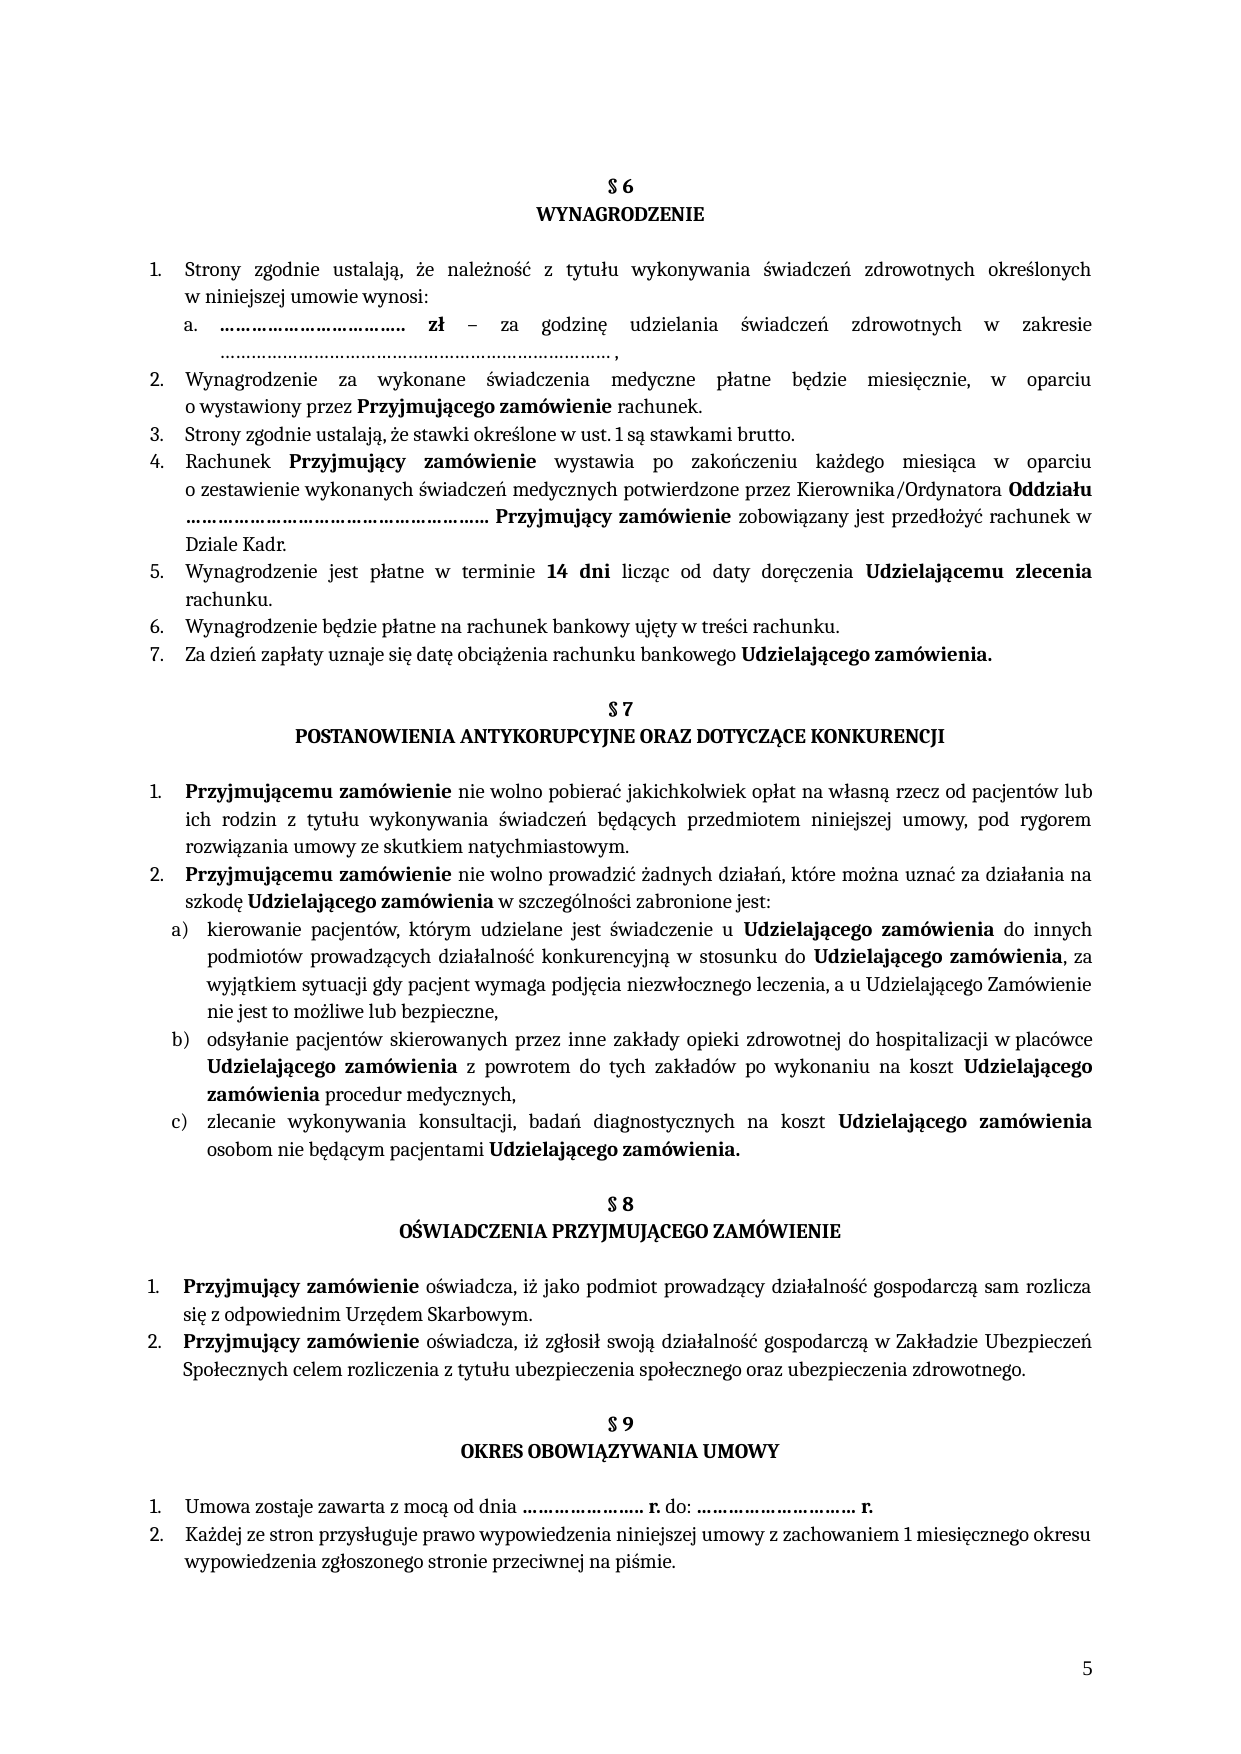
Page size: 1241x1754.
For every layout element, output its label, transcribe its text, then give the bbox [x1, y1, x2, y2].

list kierowanie pacjentów, którym udzielane jest świadczenie u Udzielającego zamówienia do innych podmiotów prowadzących działalność konkurencyjną w stosunku do Udzielającego zamówienia, za wyjątkiem sytuacji gdy pacjent wymaga podjęcia niezwłocznego leczenia, a u Udzielającego Zamówienie nie jest to możliwe lub bezpieczne, [171, 918, 1092, 1024]
text WYNAGRODZENIE [148, 203, 1092, 227]
list Przyjmującemu zamówienie nie wolno prowadzić żadnych działań, które można uznać za działania na szkodę Udzielającego zamówienia w szczególności zabronione jest: [150, 863, 1092, 914]
list Przyjmującemu zamówienie nie wolno pobierać jakichkolwiek opłat na własną rzecz od pacjentów lub ich rodzin z tytułu wykonywania świadczeń będących przedmiotem niniejszej umowy, pod rygorem rozwiązania umowy ze skutkiem natychmiastowym. [150, 780, 1092, 859]
list …………………………….. zł – za godzinę udzielania świadczeń zdrowotnych w zakresie ………………………………………………………………… , [183, 313, 1092, 364]
list Każdej ze stron przysługuje prawo wypowiedzenia niniejszej umowy z zachowaniem 1 miesięcznego okresu wypowiedzenia zgłoszonego stronie przeciwnej na piśmie. [149, 1523, 1092, 1574]
text § 8 [148, 1193, 1092, 1217]
list Rachunek Przyjmujący zamówienie wystawia po zakończeniu każdego miesiąca w oparciu o zestawienie wykonanych świadczeń medycznych potwierdzone przez Kierownika/Ordynatora Oddziału ………………………………………………... Przyjmujący zamówienie zobowiązany jest przedłożyć rachunek w Dziale Kadr. [150, 450, 1092, 557]
list Strony zgodnie ustalają, że stawki określone w ust. 1 są stawkami brutto. [150, 423, 1092, 447]
list odsyłanie pacjentów skierowanych przez inne zakłady opieki zdrowotnej do hospitalizacji w placówce Udzielającego zamówienia z powrotem do tych zakładów po wykonaniu na koszt Udzielającego zamówienia procedur medycznych, [171, 1028, 1092, 1107]
list Umowa zostaje zawarta z mocą od dnia ………………….. r. do: ………………………… r. [149, 1495, 1092, 1519]
list Przyjmujący zamówienie oświadcza, iż jako podmiot prowadzący działalność gospodarczą sam rozlicza się z odpowiednim Urzędem Skarbowym. [148, 1275, 1092, 1327]
text POSTANOWIENIA ANTYKORUPCYJNE ORAZ DOTYCZĄCE KONKURENCJI [148, 725, 1092, 749]
list Przyjmujący zamówienie oświadcza, iż zgłosił swoją działalność gospodarczą w Zakładzie Ubezpieczeń Społecznych celem rozliczenia z tytułu ubezpieczenia społecznego oraz ubezpieczenia zdrowotnego. [148, 1330, 1092, 1382]
list zlecanie wykonywania konsultacji, badań diagnostycznych na koszt Udzielającego zamówienia osobom nie będącym pacjentami Udzielającego zamówienia. [171, 1110, 1092, 1162]
list Wynagrodzenie jest płatne w terminie 14 dni licząc od daty doręczenia Udzielającemu zlecenia rachunku. [150, 560, 1092, 612]
list Wynagrodzenie będzie płatne na rachunek bankowy ujęty w treści rachunku. [150, 615, 1092, 639]
text OKRES OBOWIĄZYWANIA UMOWY [148, 1440, 1092, 1464]
text § 9 [148, 1413, 1092, 1437]
list Strony zgodnie ustalają, że należność z tytułu wykonywania świadczeń zdrowotnych określonych w niniejszej umowie wynosi: [150, 258, 1092, 309]
text § 6 [148, 175, 1092, 199]
list Wynagrodzenie za wykonane świadczenia medyczne płatne będzie miesięcznie, w oparciu o wystawiony przez Przyjmującego zamówienie rachunek. [150, 368, 1092, 419]
text § 7 [148, 698, 1092, 722]
list Za dzień zapłaty uznaje się datę obciążenia rachunku bankowego Udzielającego zamówienia. [150, 643, 1092, 667]
text OŚWIADCZENIA PRZYJMUJĄCEGO ZAMÓWIENIE [148, 1220, 1092, 1244]
